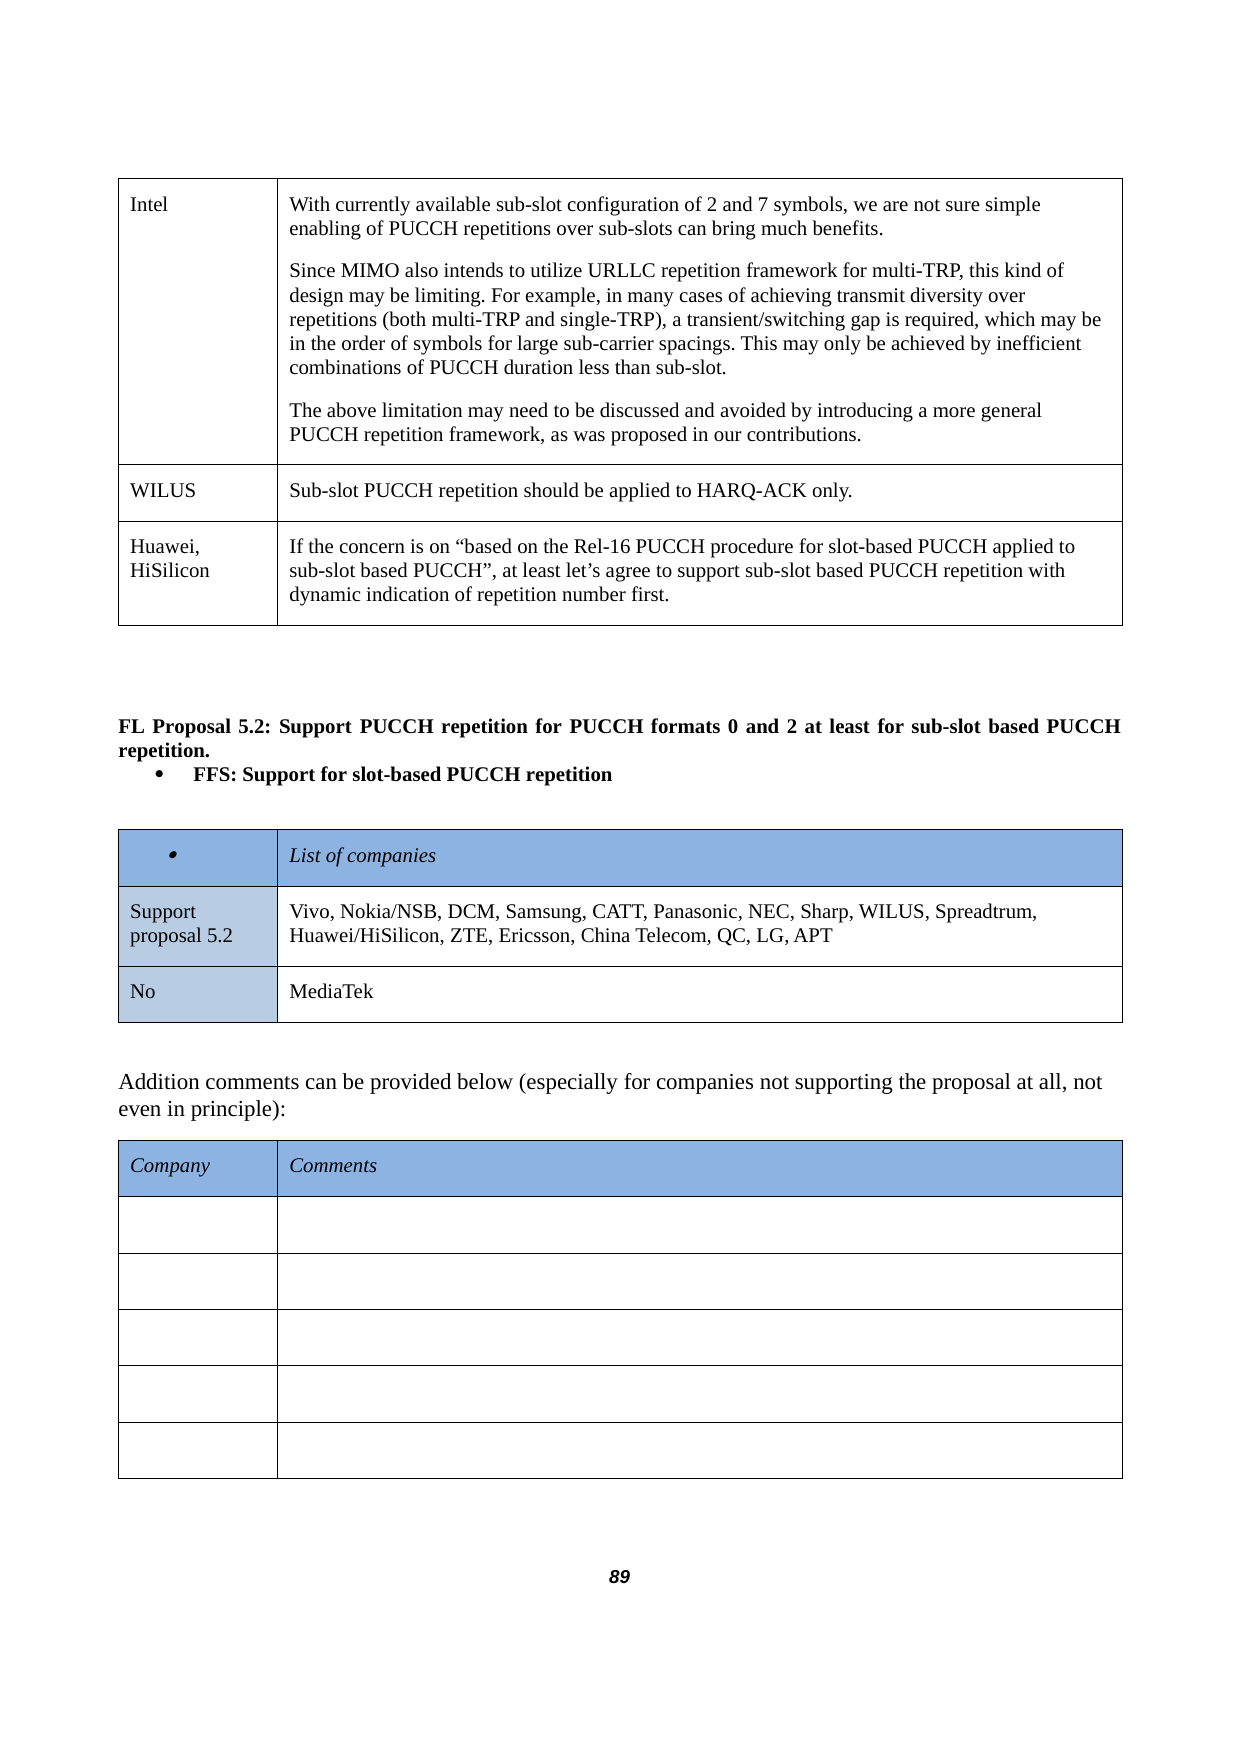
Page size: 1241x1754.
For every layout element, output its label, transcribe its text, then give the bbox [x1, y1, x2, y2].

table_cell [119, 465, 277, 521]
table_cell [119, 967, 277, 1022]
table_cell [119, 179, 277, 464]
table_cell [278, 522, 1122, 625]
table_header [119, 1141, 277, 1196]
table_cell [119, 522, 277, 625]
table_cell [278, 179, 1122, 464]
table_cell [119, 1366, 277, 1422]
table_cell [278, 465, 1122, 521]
text FL Proposal 5.2: Support PUCCH repetition for PUCCH formats 0 and 2 at least for sub-slot based PUCCH repetition. [118, 714, 1122, 762]
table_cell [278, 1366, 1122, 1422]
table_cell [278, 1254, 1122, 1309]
list FFS: Support for slot-based PUCCH repetition [156, 762, 1122, 786]
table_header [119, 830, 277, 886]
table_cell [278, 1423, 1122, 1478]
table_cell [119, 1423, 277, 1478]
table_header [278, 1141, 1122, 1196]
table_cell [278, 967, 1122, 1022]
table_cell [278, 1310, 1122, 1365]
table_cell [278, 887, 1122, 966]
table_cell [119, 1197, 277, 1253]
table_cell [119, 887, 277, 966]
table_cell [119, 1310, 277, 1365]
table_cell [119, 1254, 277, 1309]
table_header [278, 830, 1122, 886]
text Addition comments can be provided below (especially for companies not supporting the proposal at all, not even in principle): [118, 1068, 1122, 1121]
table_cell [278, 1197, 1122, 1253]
